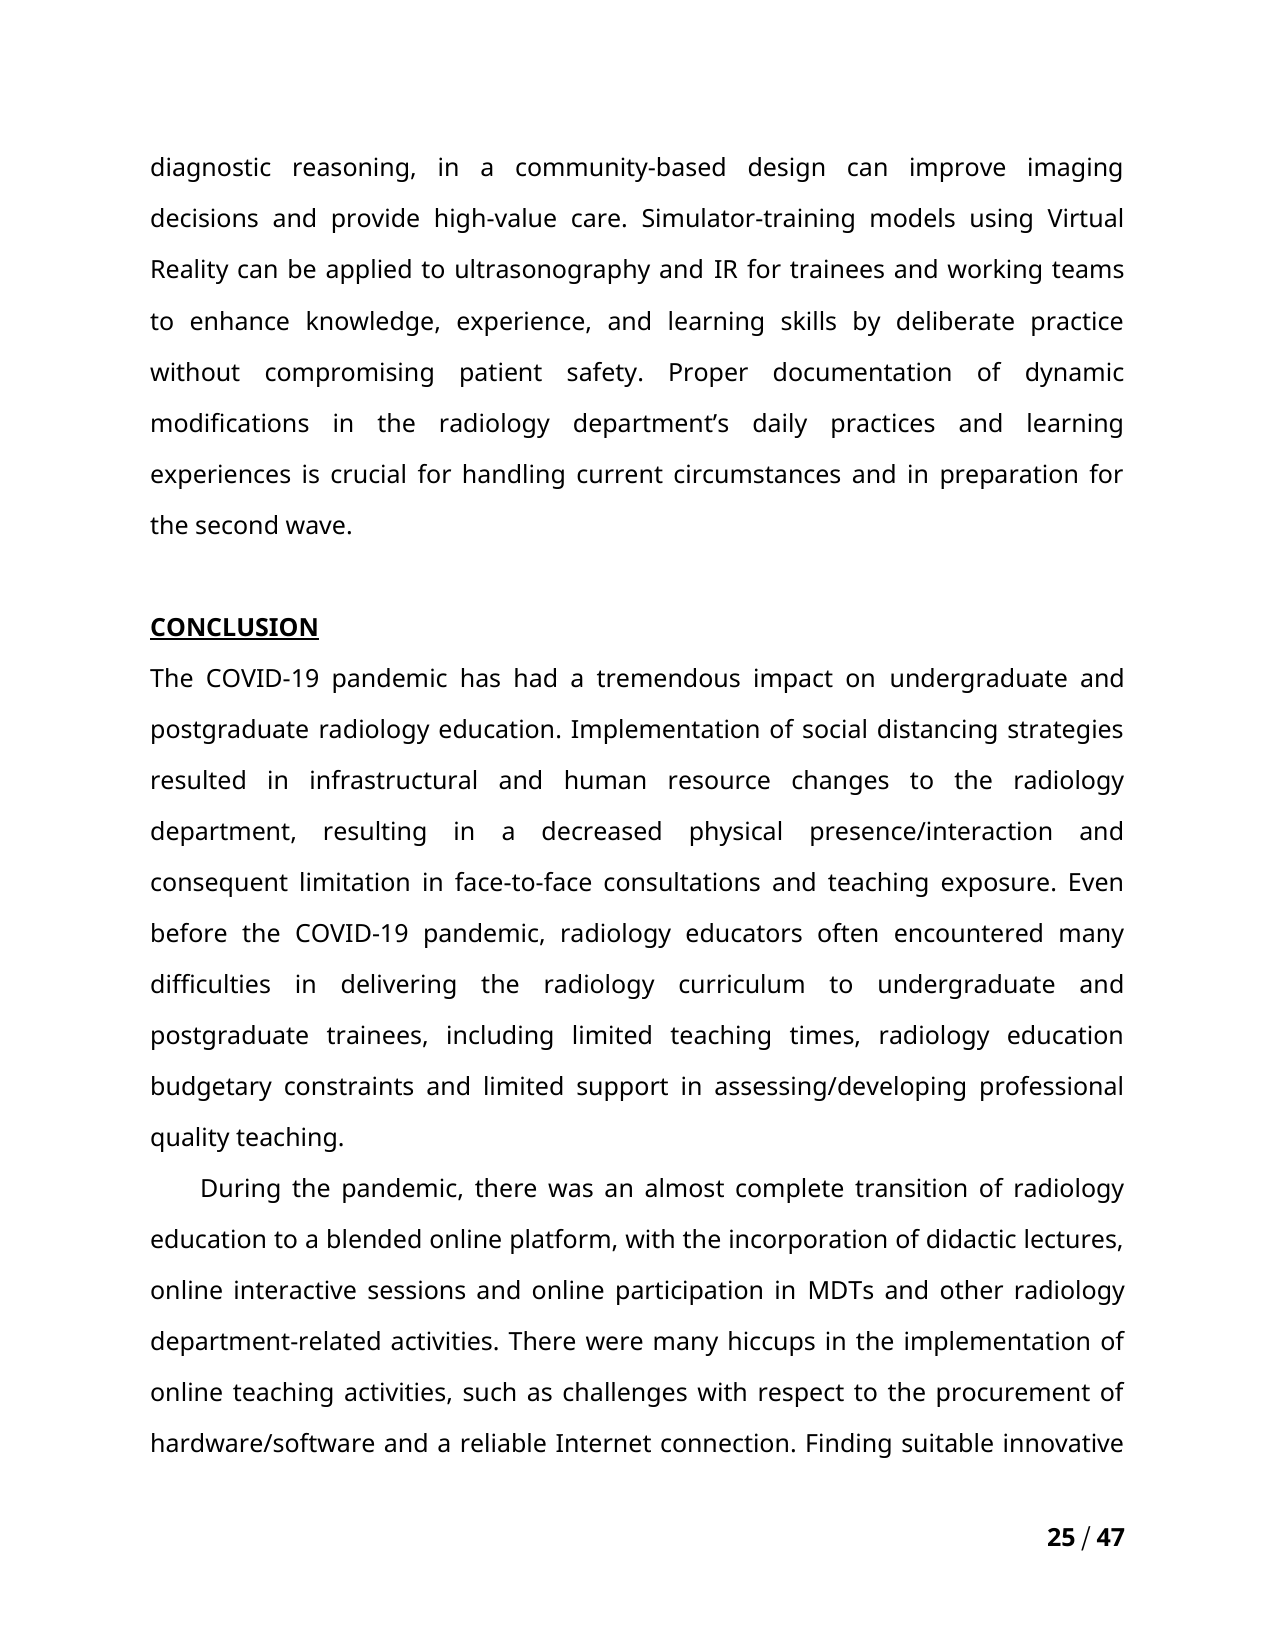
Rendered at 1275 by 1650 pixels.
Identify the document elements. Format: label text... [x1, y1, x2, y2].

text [150, 150, 1125, 541]
text CONCLUSION [150, 609, 1125, 643]
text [150, 1171, 1125, 1460]
text The COVID-19 pandemic has had a tremendous impact on undergraduate and postgraduate radiology education. Implementation of social distancing strategies resulted in infrastructural and human resource changes to the radiology department, resulting in a decreased physical presence/interaction and consequent limitation in face-to-face consultations and teaching exposure. Even before the COVID-19 pandemic, radiology educators often encountered many difficulties in delivering the radiology curriculum to undergraduate and postgraduate trainees, including limited teaching times, radiology education budgetary constraints and limited support in assessing/developing professional quality teaching. [150, 660, 1125, 1154]
